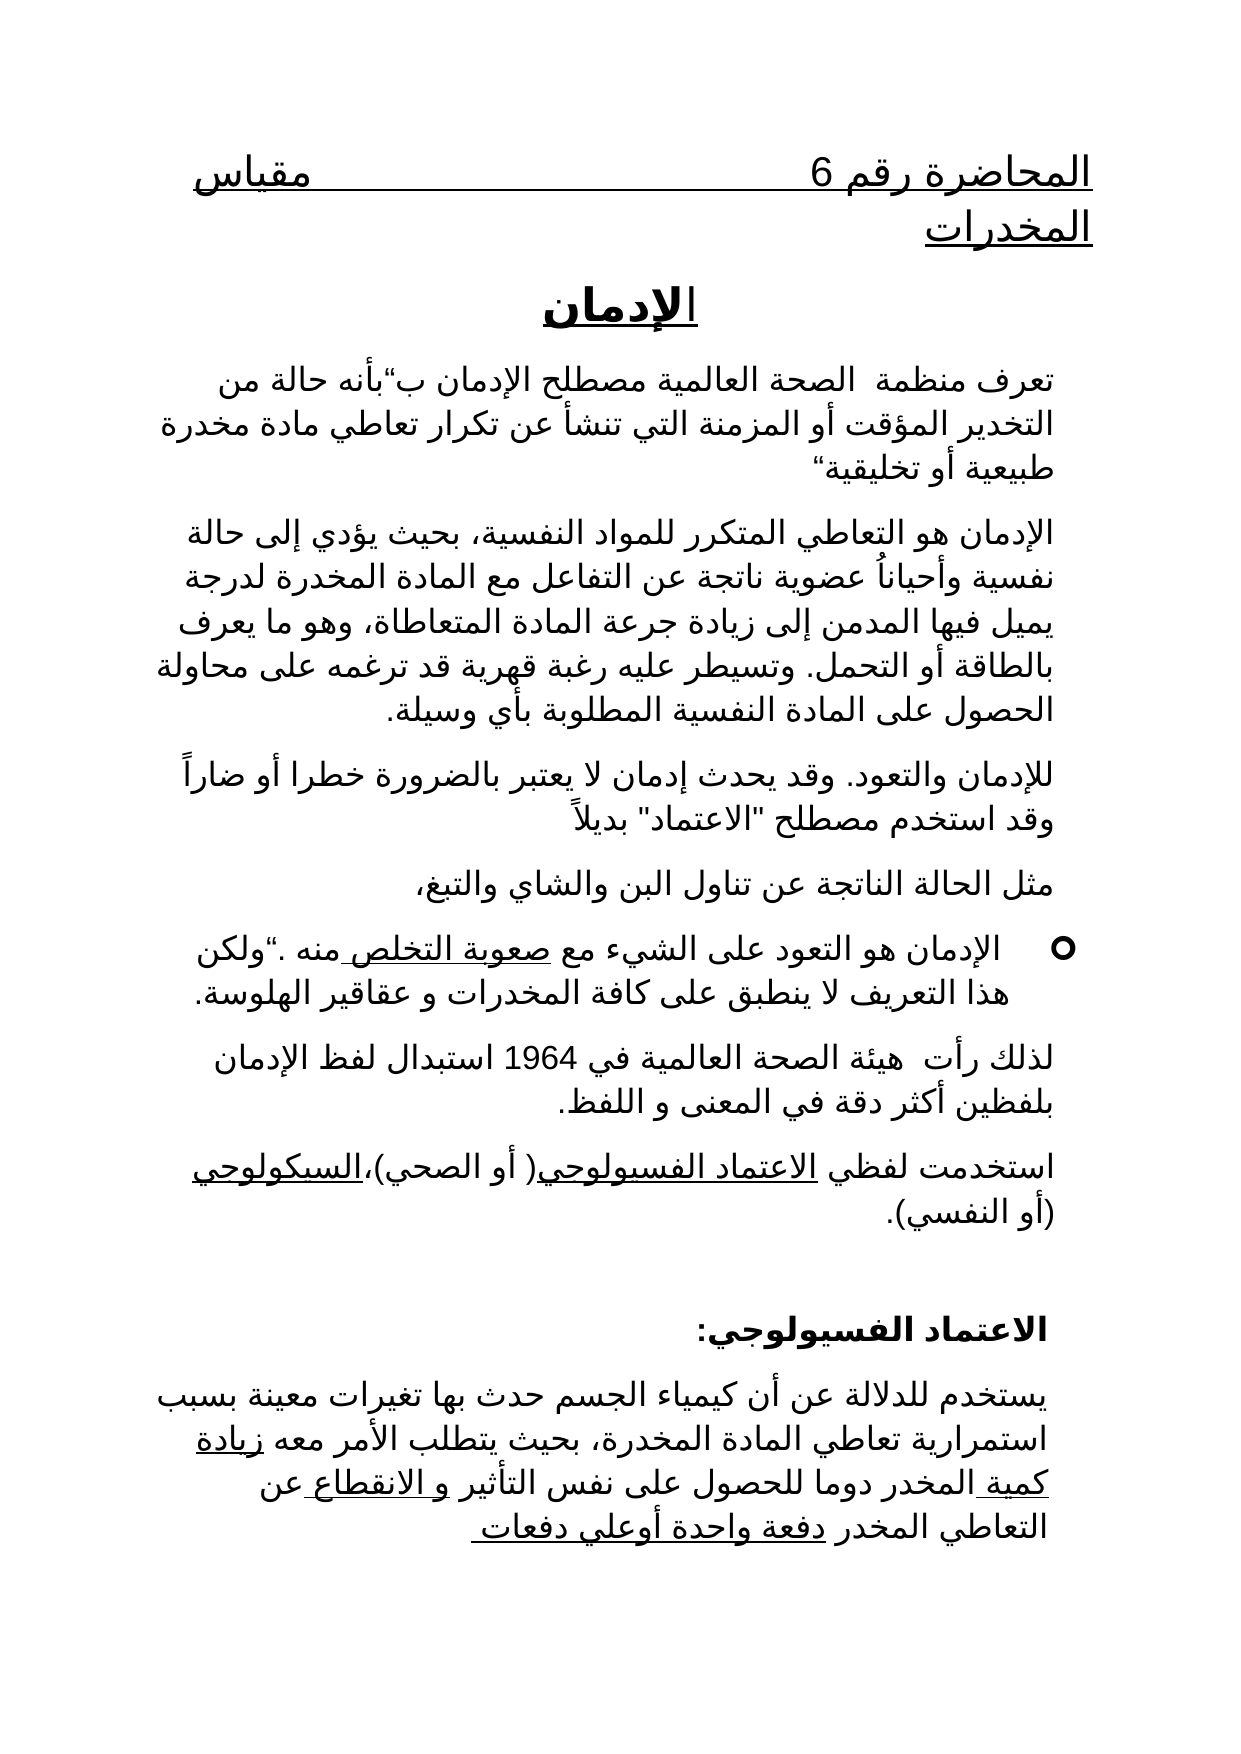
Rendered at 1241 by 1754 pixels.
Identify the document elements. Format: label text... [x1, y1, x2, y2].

text يستخدم للدلالة عن أن كيمياء الجسم حدث بها تغيرات معينة بسبب استمرارية تعاطي المادة المخدرة، بحيث يتطلب الأمر معه زيادة كمية المخدر دوما للحصول على نفس التأثير و الانقطاع عن التعاطي المخدر دفعة واحدة أوعلي دفعات [148, 1375, 1048, 1546]
text تعرف منظمة الصحة العالمية مصطلح الإدمان ب“بأنه حالة من التخدير المؤقت أو المزمنة التي تنشأ عن تكرار تعاطي مادة مخدرة طبيعية أو تخليقية“ [148, 360, 1055, 487]
text الاعتماد الفسيولوجي: [148, 1310, 1048, 1348]
text للإدمان والتعود. وقد یحدث إدمان لا یعتبر بالضرورة خطرا أو ضاراً وقد استخدم مصطلح "الاعتماد" بدیلاً [148, 755, 1055, 838]
text المحاضرة رقم 6 مقياس المخدرات [148, 148, 1093, 251]
text لذلك رأت هيئة الصحة العالمية في 1964 استبدال لفظ الإدمان بلفظين أكثر دقة في المعنى و اللفظ. [148, 1038, 1055, 1121]
text الإدمان [148, 279, 1093, 331]
text استخدمت لفظي الاعتماد الفسيولوجي( أو الصحي)،السيكولوجي (أو النفسي). [148, 1148, 1055, 1230]
list الإدمان هو التعود على الشيء مع صعوبة التخلص منه .“ولكن هذا التعريف لا ينطبق على كافة المخدرات و عقاقير الهلوسة. [148, 929, 1048, 1012]
text الإدمان ھو التعاطي المتكرر للمواد النفسیة، بحیث یؤدي إلى حالة نفسیة وأحیاناُ عضویة ناتجة عن التفاعل مع المادة المخدرة لدرجة یمیل فیھا المدمن إلى زیادة جرعة المادة المتعاطاة، وھو ما یعرف بالطاقة أو التحمل. وتسیطر علیه رغبة قھریة قد ترغمه على محاولة الحصول على المادة النفسیة المطلوبة بأي وسیلة. [148, 513, 1055, 728]
text مثل الحالة الناتجة عن تناول البن والشاي والتبغ، [148, 864, 1055, 903]
